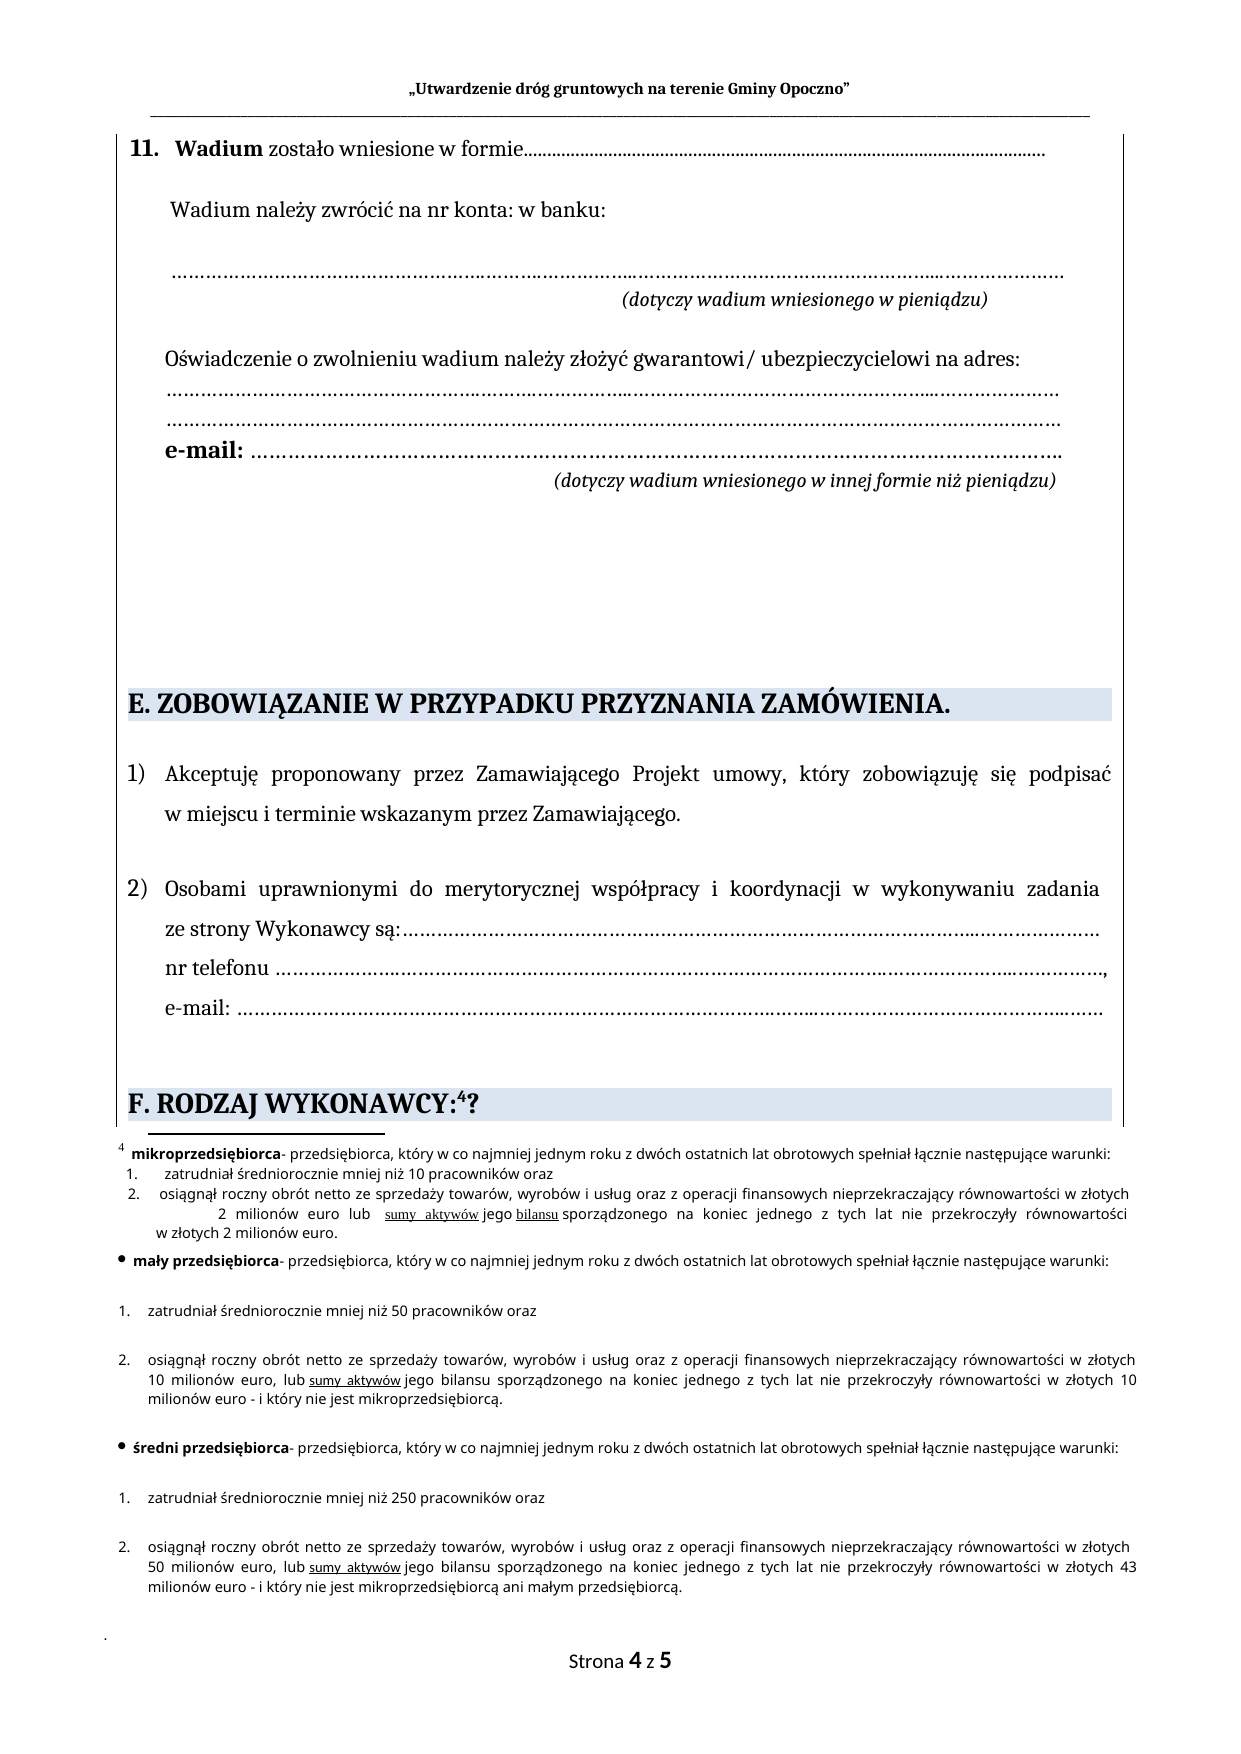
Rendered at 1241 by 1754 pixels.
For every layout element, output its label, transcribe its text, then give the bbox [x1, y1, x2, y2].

table_cell F. RODZAJ WYKONAWCY:? Mikroprzedsiębiorstwo Małe przedsiębiorstwo Średnie przedsiębiorstwo Duże przedsiębiorstwo Jednoosobowa działalność gospodarcza Osoba fizyczna nieprowadząca działalności gospodarczej Inny rodzaj (zaznacz właściwe) [117, 1075, 1123, 1127]
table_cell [117, 134, 1123, 675]
table_cell E. ZOBOWIĄZANIE W PRZYPADKU PRZYZNANIA ZAMÓWIENIA. Akceptuję proponowany przez Zamawiającego Projekt umowy, który zobowiązuję się podpisać w miejscu i terminie wskazanym przez Zamawiającego. Osobami uprawnionymi do merytorycznej współpracy i koordynacji w wykonywaniu zadania ze strony Wykonawcy są:………………………………………………………………………………………..………………… nr telefonu ………………….………………………………………………………………………….…………………..……………, e-mail: ………………………………………………………………………………….……..……………………………………..…… [117, 675, 1123, 1075]
